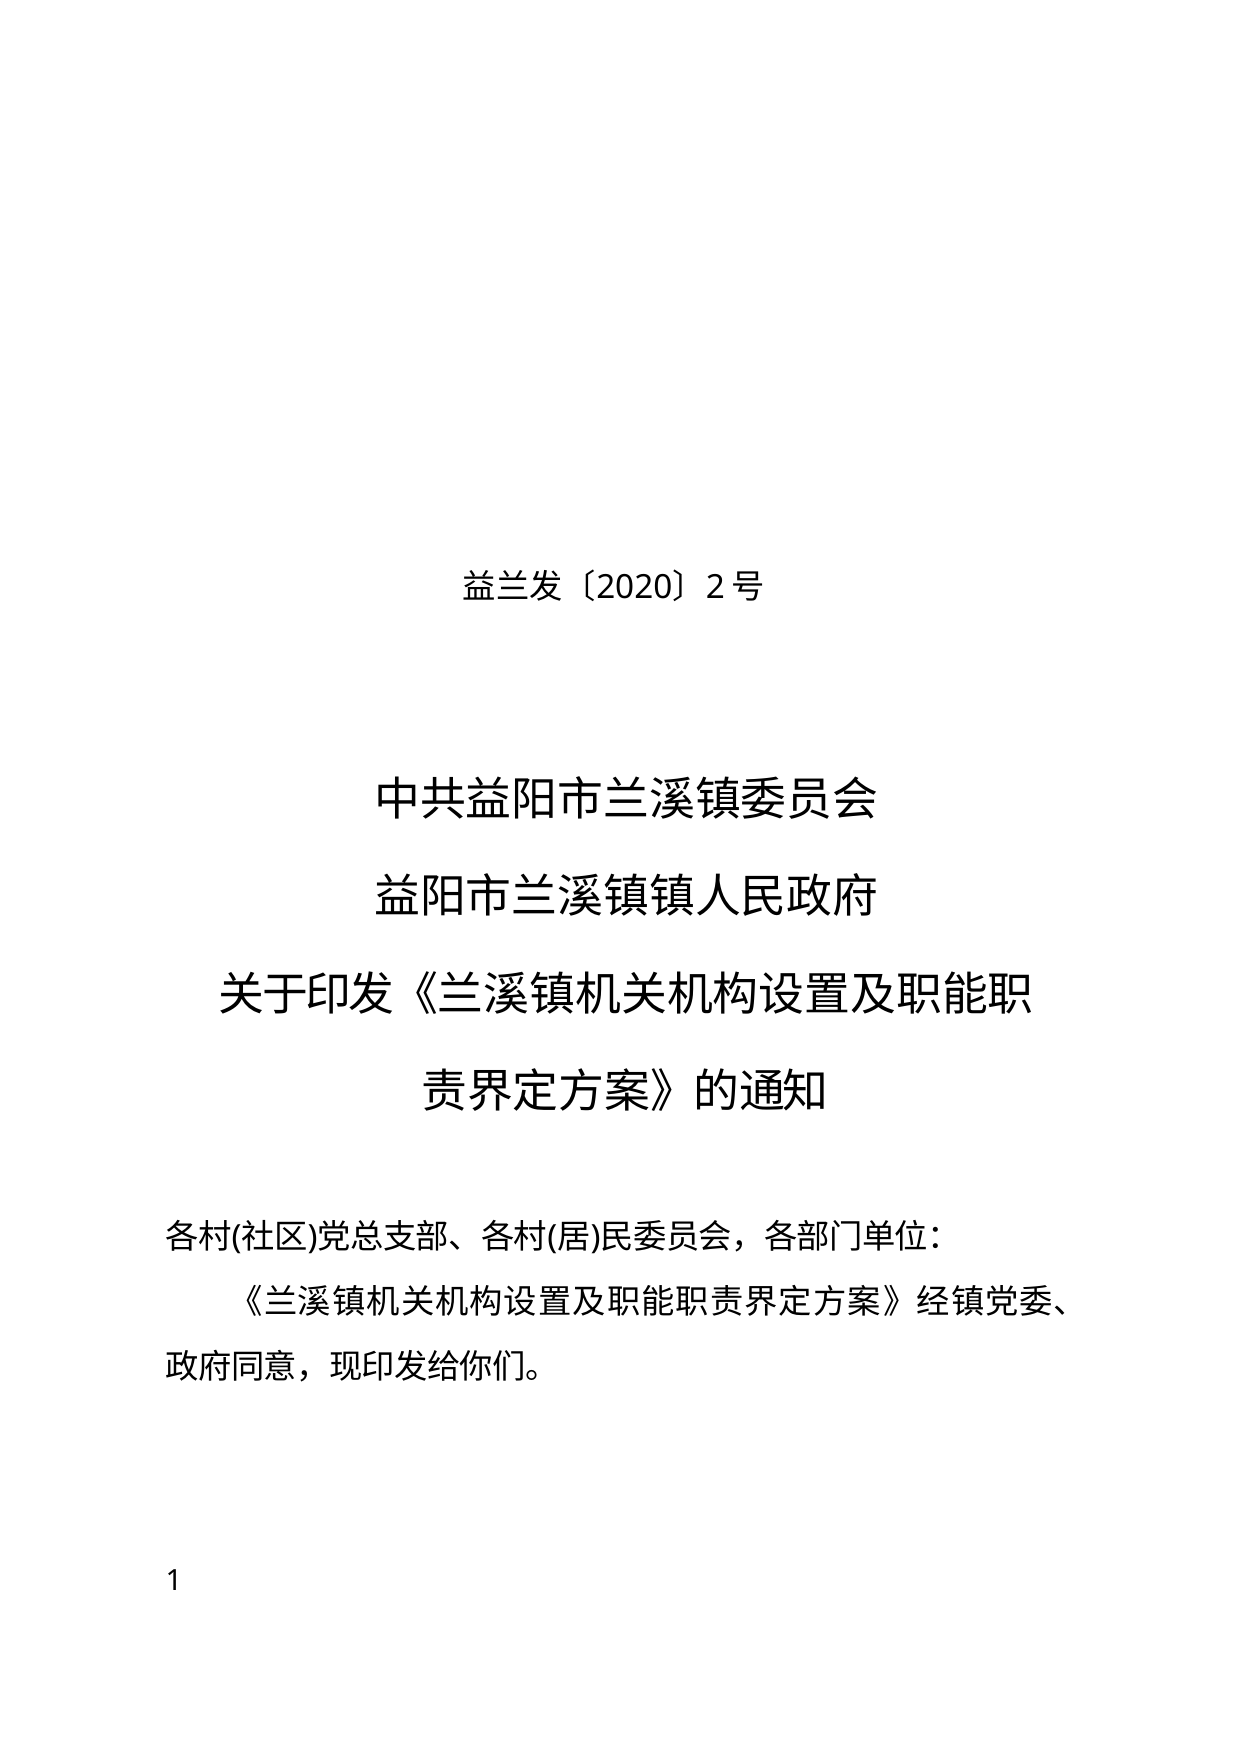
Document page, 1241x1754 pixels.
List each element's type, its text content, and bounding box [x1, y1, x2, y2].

text 益兰发〔2020〕2号 [141, 551, 1087, 616]
text 各村(社区)党总支部、各村(居)民委员会，各部门单位： [165, 1201, 1087, 1266]
text 益阳市兰溪镇镇人民政府 [165, 844, 1087, 941]
text 责界定方案》的通知 [165, 1039, 1087, 1136]
text 关于印发《兰溪镇机关机构设置及职能职 [165, 941, 1087, 1039]
text 《兰溪镇机关机构设置及职能职责界定方案》经镇党委、政府同意，现印发给你们。 [165, 1266, 1087, 1396]
text 中共益阳市兰溪镇委员会 [165, 746, 1087, 844]
